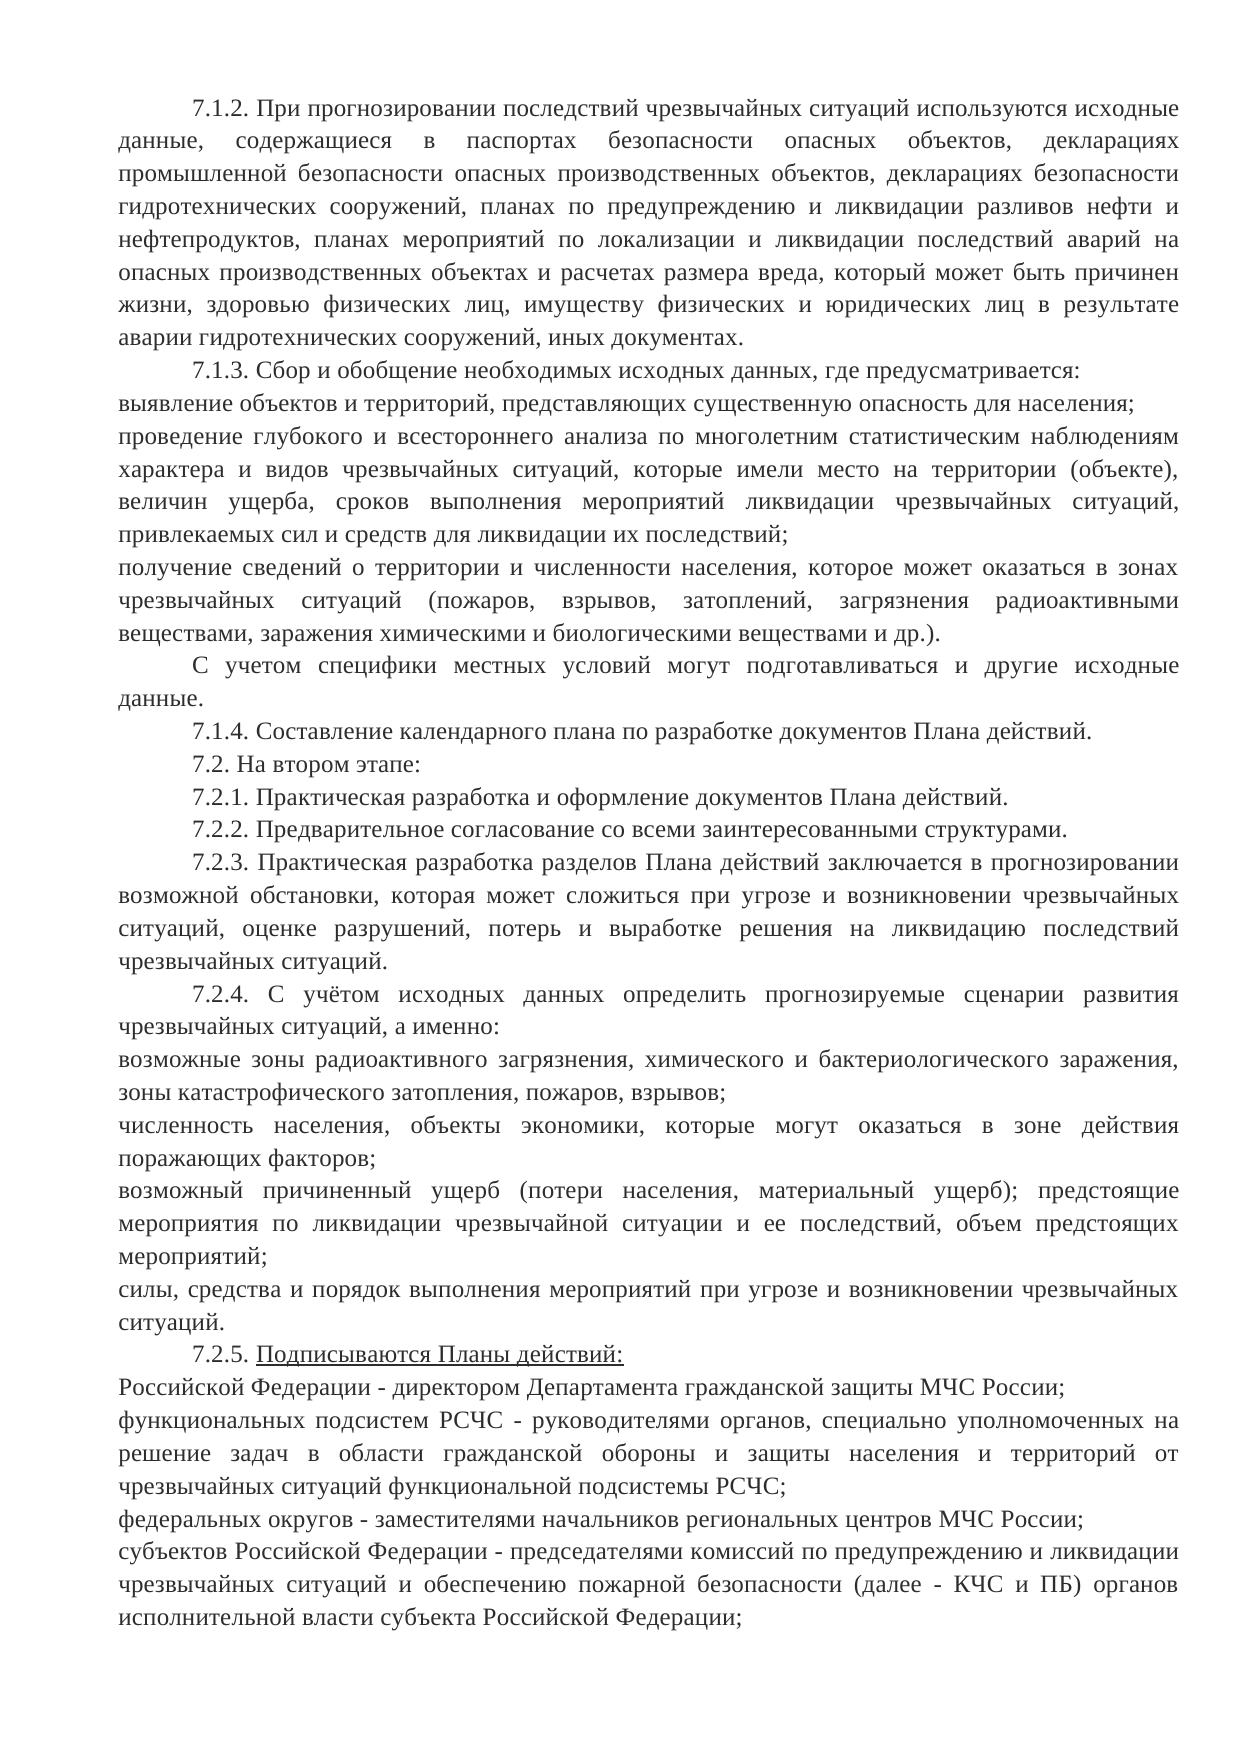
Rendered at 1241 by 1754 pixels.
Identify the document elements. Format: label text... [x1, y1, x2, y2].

text 7.1.2. При прогнозировании последствий чрезвычайных ситуаций используются исходные данные, содержащиеся в паспортах безопасности опасных объектов, декларациях промышленной безопасности опасных производственных объектов, декларациях безопасности гидротехнических сооружений, планах по предупреждению и ликвидации разливов нефти и нефтепродуктов, планах мероприятий по локализации и ликвидации последствий аварий на опасных производственных объектах и расчетах размера вреда, который может быть причинен жизни, здоровью физических лиц, имуществу физических и юридических лиц в результате аварии гидротехнических сооружений, иных документах. [118, 89, 1181, 351]
text проведение глубокого и всестороннего анализа по многолетним статистическим наблюдениям характера и видов чрезвычайных ситуаций, которые имели место на территории (объекте), величин ущерба, сроков выполнения мероприятий ликвидации чрезвычайных ситуаций, привлекаемых сил и средств для ликвидации их последствий; [118, 417, 1181, 548]
text численность населения, объекты экономики, которые могут оказаться в зоне действия поражающих факторов; [118, 1106, 1181, 1171]
text возможные зоны радиоактивного загрязнения, химического и бактериологического заражения, зоны катастрофического затопления, пожаров, взрывов; [118, 1040, 1181, 1106]
text возможный причиненный ущерб (потери населения, материальный ущерб); предстоящие мероприятия по ликвидации чрезвычайной ситуации и ее последствий, объем предстоящих мероприятий; [118, 1171, 1181, 1270]
text 7.2.3. Практическая разработка разделов Плана действий заключается в прогнозировании возможной обстановки, которая может сложиться при угрозе и возникновении чрезвычайных ситуаций, оценке разрушений, потерь и выработке решения на ликвидацию последствий чрезвычайных ситуаций. [118, 843, 1181, 974]
text выявление объектов и территорий, представляющих существенную опасность для населения; [118, 384, 1181, 417]
text 7.2.1. Практическая разработка и оформление документов Плана действий. [118, 778, 1181, 811]
text Российской Федерации - директором Департамента гражданской защиты МЧС России; [118, 1368, 1181, 1401]
text 7.2.4. С учётом исходных данных определить прогнозируемые сценарии развития чрезвычайных ситуаций, а именно: [118, 974, 1181, 1040]
text 7.2. На втором этапе: [118, 745, 1181, 778]
text 7.2.5. Подписываются Планы действий: [118, 1336, 1181, 1368]
text 7.1.3. Сбор и обобщение необходимых исходных данных, где предусматривается: [118, 351, 1181, 384]
text 7.2.2. Предварительное согласование со всеми заинтересованными структурами. [118, 811, 1181, 843]
text функциональных подсистем РСЧС - руководителями органов, специально уполномоченных на решение задач в области гражданской обороны и защиты населения и территорий от чрезвычайных ситуаций функциональной подсистемы РСЧС; [118, 1401, 1181, 1499]
text С учетом специфики местных условий могут подготавливаться и другие исходные данные. [118, 646, 1181, 712]
text субъектов Российской Федерации - председателями комиссий по предупреждению и ликвидации чрезвычайных ситуаций и обеспечению пожарной безопасности (далее - КЧС и ПБ) органов исполнительной власти субъекта Российской Федерации; [118, 1532, 1181, 1631]
text получение сведений о территории и численности населения, которое может оказаться в зонах чрезвычайных ситуаций (пожаров, взрывов, затоплений, загрязнения радиоактивными веществами, заражения химическими и биологическими веществами и др.). [118, 548, 1181, 646]
text 7.1.4. Составление календарного плана по разработке документов Плана действий. [118, 712, 1181, 745]
text федеральных округов - заместителями начальников региональных центров МЧС России; [118, 1499, 1181, 1532]
text силы, средства и порядок выполнения мероприятий при угрозе и возникновении чрезвычайных ситуаций. [118, 1270, 1181, 1336]
